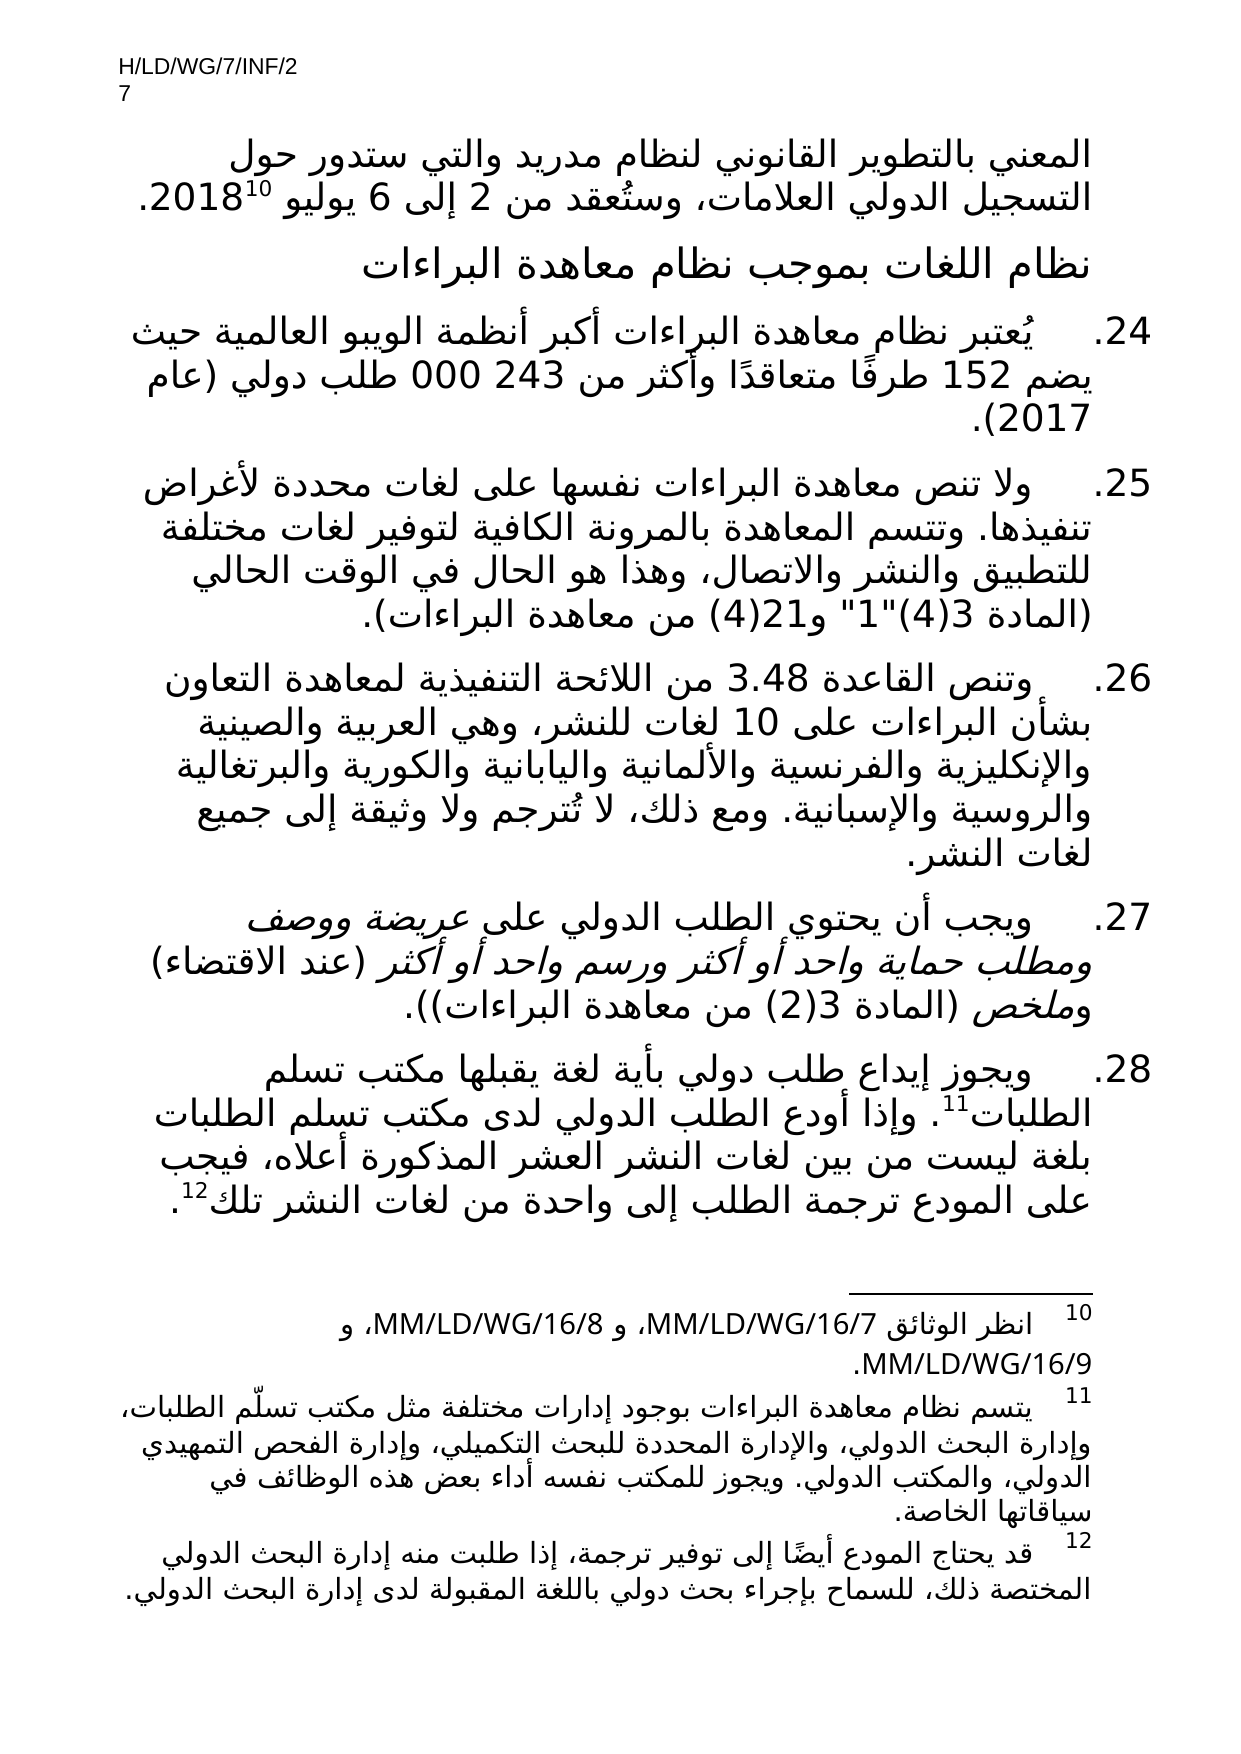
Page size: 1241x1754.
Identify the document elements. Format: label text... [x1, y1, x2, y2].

text ويجب أن يحتوي الطلب الدولي على عريضة ووصف ومطلب حماية واحد أو أكثر ورسم واحد أو أكثر (عند الاقتضاء) وملخص (المادة 3(2) من معاهدة البراءات)). [118, 896, 1092, 1027]
text وتنص القاعدة 3.48 من اللائحة التنفيذية لمعاهدة التعاون بشأن البراءات على 10 لغات للنشر، وهي العربية والصينية والإنكليزية والفرنسية والألمانية واليابانية والكورية والبرتغالية والروسية والإسبانية. ومع ذلك، لا تُترجم ولا وثيقة إلى جميع لغات النشر. [118, 657, 1092, 875]
text ويجوز إيداع طلب دولي بأية لغة يقبلها مكتب تسلم الطلبات. وإذا أودع الطلب الدولي لدى مكتب تسلم الطلبات بلغة ليست من بين لغات النشر العشر المذكورة أعلاه، فيجب على المودع ترجمة الطلب إلى واحدة من لغات النشر تلك. [118, 1048, 1092, 1222]
subtitle نظام اللغات بموجب نظام معاهدة البراءات [118, 240, 1092, 289]
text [118, 132, 1092, 219]
text ولا تنص معاهدة البراءات نفسها على لغات محددة لأغراض تنفيذها. وتتسم المعاهدة بالمرونة الكافية لتوفير لغات مختلفة للتطبيق والنشر والاتصال، وهذا هو الحال في الوقت الحالي (المادة 3(4)"1" و21(4) من معاهدة البراءات). [118, 461, 1092, 636]
text يُعتبر نظام معاهدة البراءات أكبر أنظمة الويبو العالمية حيث يضم 152 طرفًا متعاقدًا وأكثر من 000 243 طلب دولي (عام 2017). [118, 310, 1092, 441]
